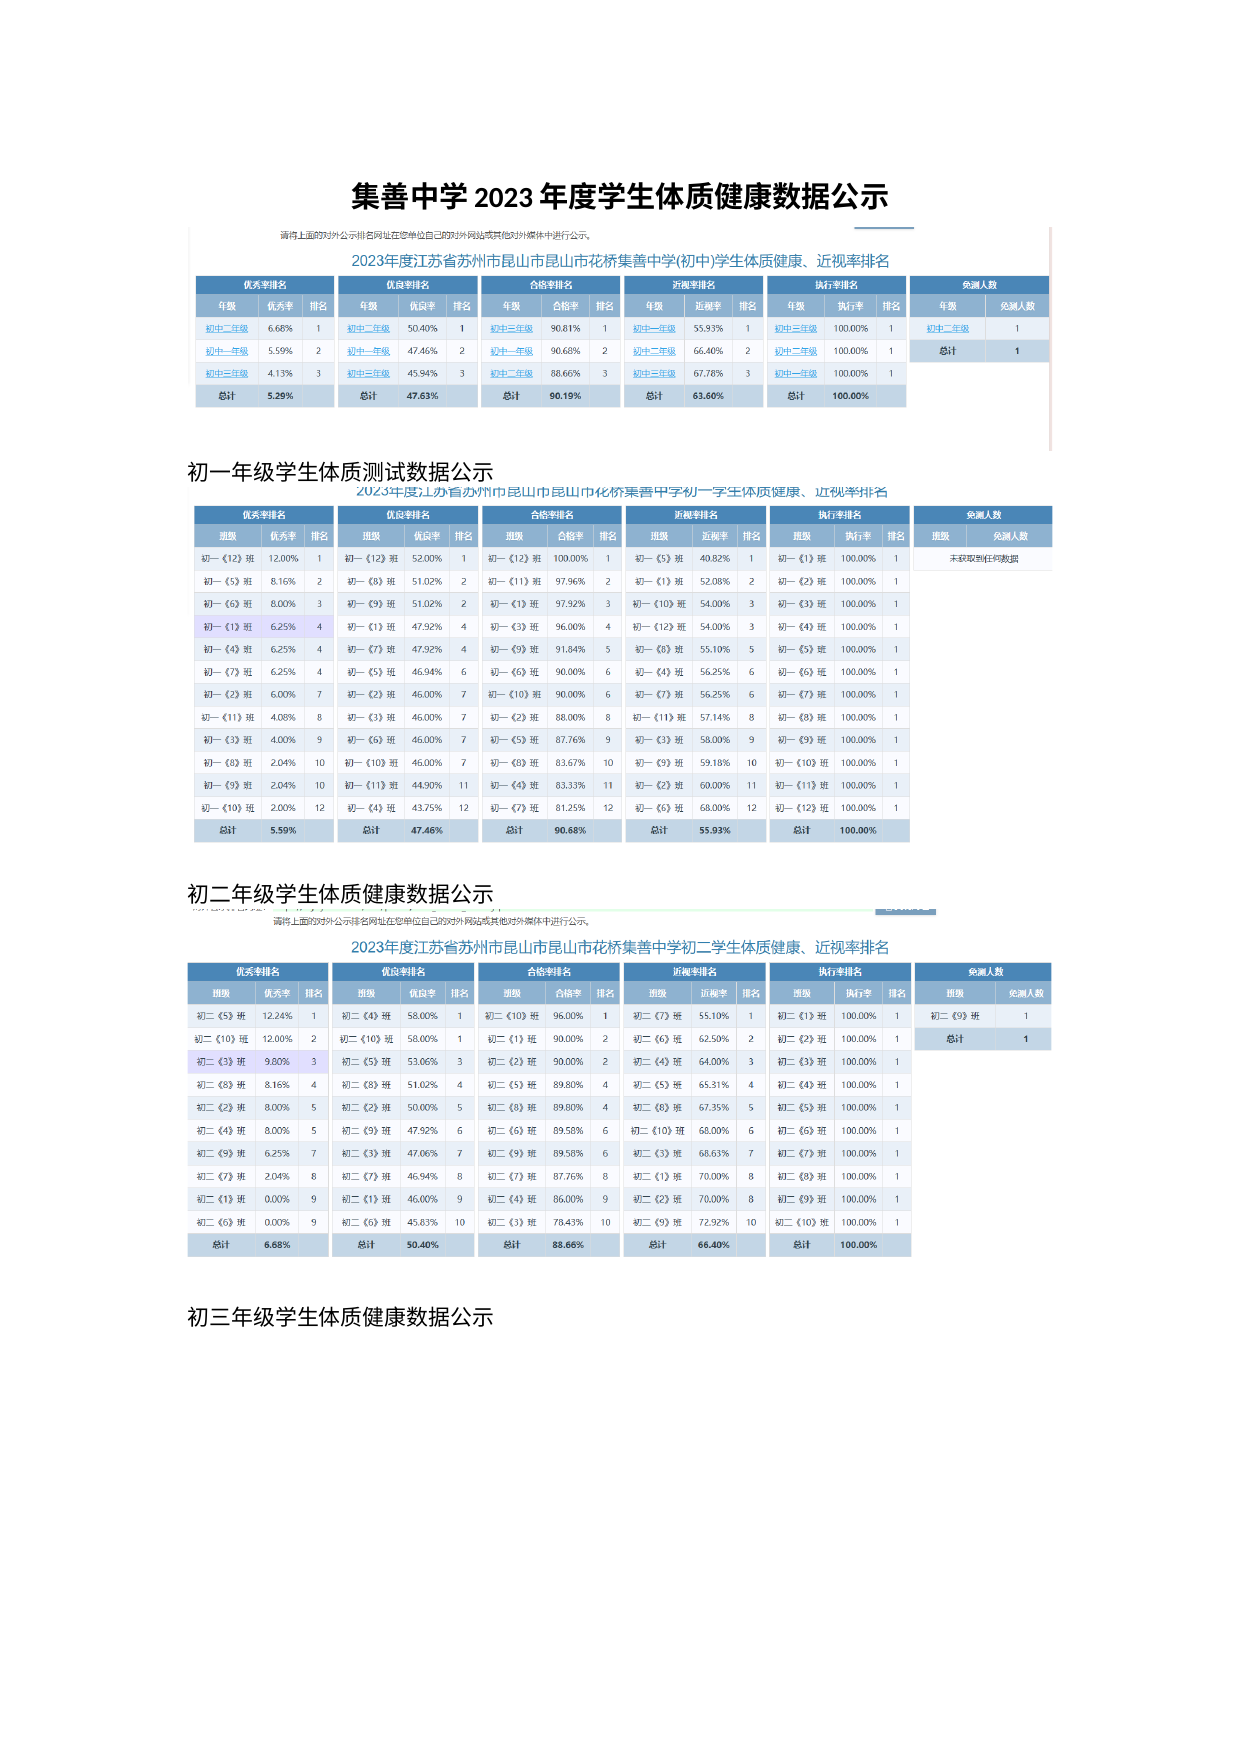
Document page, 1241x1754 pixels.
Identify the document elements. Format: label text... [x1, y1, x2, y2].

picture [187, 487, 1053, 853]
text 集善中学2023年度学生体质健康数据公示 [187, 162, 1053, 227]
text 初二年级学生体质健康数据公示 [187, 877, 1053, 909]
text 初一年级学生体质测试数据公示 [187, 454, 1053, 487]
text 初三年级学生体质健康数据公示 [187, 1299, 1053, 1332]
picture [188, 227, 1053, 451]
picture [187, 909, 1052, 1271]
